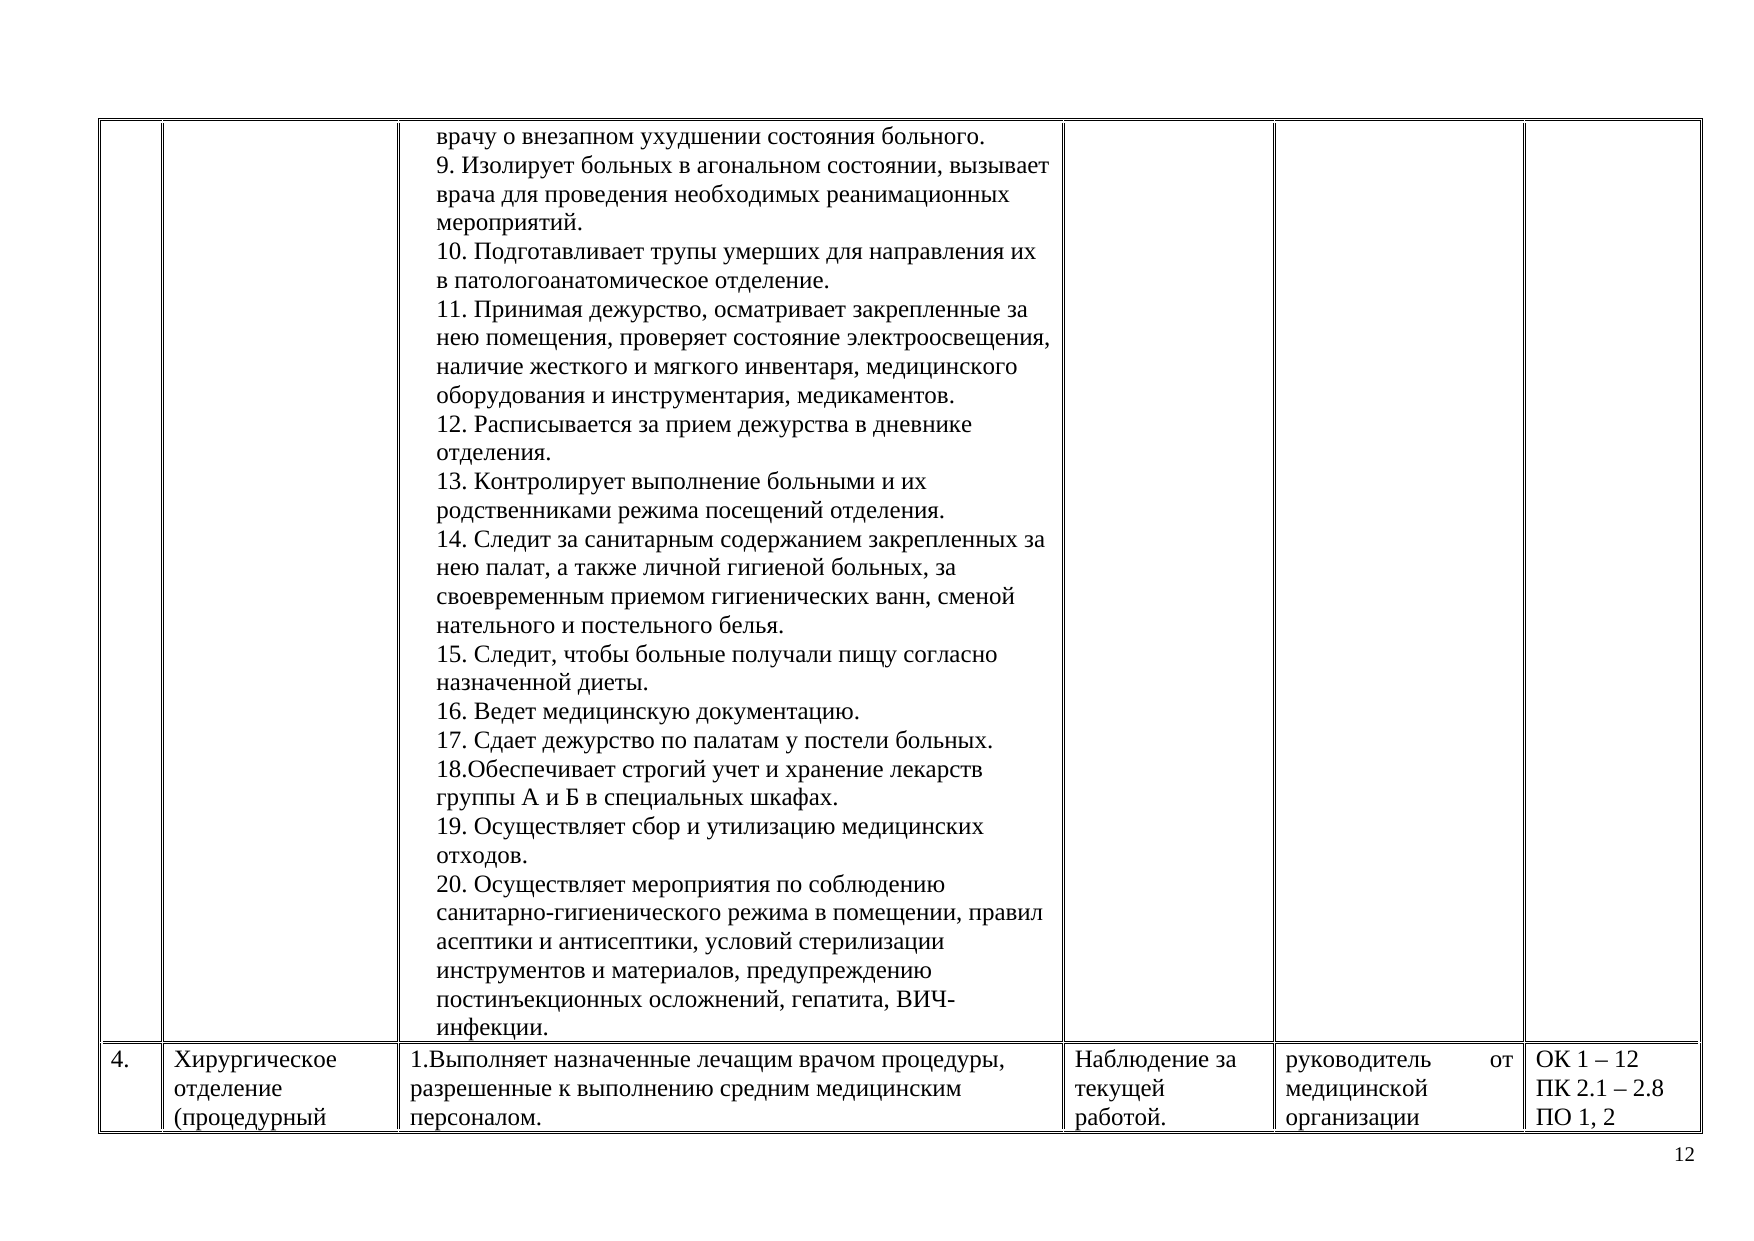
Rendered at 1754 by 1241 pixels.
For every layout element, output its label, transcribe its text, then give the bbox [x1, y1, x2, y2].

table_cell 3. [101, 121, 162, 1041]
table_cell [163, 119, 399, 1041]
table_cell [1063, 1044, 1274, 1131]
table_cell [1274, 1044, 1524, 1131]
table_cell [399, 121, 1063, 1041]
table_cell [163, 1041, 399, 1131]
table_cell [1524, 1041, 1702, 1131]
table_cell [1524, 121, 1700, 1041]
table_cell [1274, 121, 1524, 1041]
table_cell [1063, 121, 1274, 1041]
table_cell 4. [99, 1041, 162, 1131]
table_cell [399, 1044, 1063, 1131]
